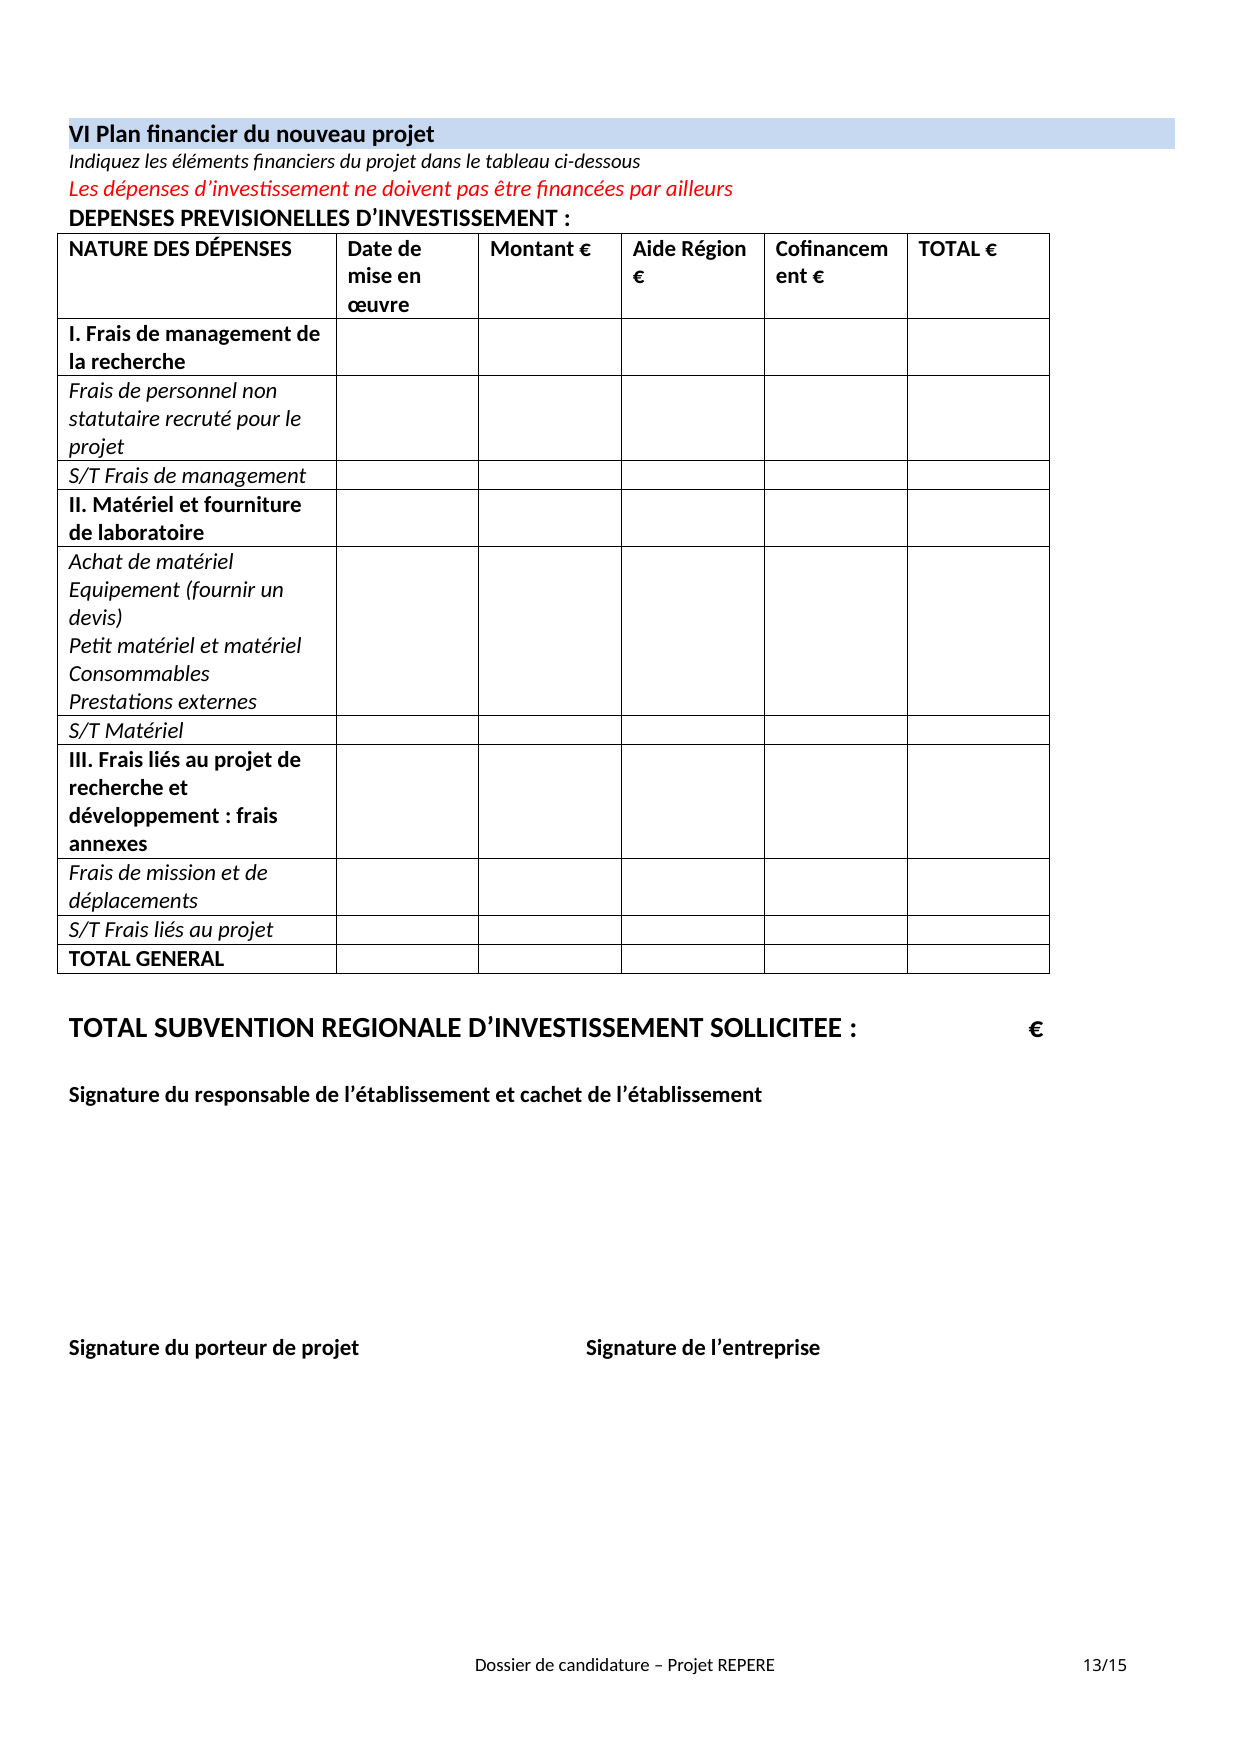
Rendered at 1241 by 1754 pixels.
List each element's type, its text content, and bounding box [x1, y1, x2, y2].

table_cell S/T Frais liés au projet [58, 916, 336, 943]
table_header Cofinancement € [765, 234, 907, 318]
table_cell [622, 461, 764, 489]
table_cell [908, 376, 1049, 460]
table_cell [337, 859, 478, 914]
table_cell Achat de matériel Equipement (fournir un devis) Petit matériel et matériel Consommables Prestations externes [58, 547, 336, 715]
table_cell [479, 376, 621, 460]
table_cell [622, 376, 764, 460]
table_cell [479, 916, 621, 943]
table_cell [479, 945, 621, 973]
table_cell [765, 859, 907, 914]
table_cell [908, 716, 1049, 744]
table_cell S/T Frais de management [58, 461, 336, 489]
table_cell [479, 461, 621, 489]
table_cell [337, 547, 478, 715]
table_header Date de mise en œuvre [337, 234, 478, 318]
table_cell [622, 547, 764, 715]
table_cell [479, 319, 621, 375]
table_cell [622, 716, 764, 744]
table_header Montant € [479, 234, 621, 318]
text Indiquez les éléments financiers du projet dans le tableau ci-dessous [69, 149, 1181, 174]
table_cell [765, 376, 907, 460]
table_cell [337, 490, 478, 546]
text Les dépenses d’investissement ne doivent pas être financées par ailleurs [69, 174, 1181, 202]
table_cell [765, 916, 907, 943]
table_cell [765, 490, 907, 546]
table_cell [622, 490, 764, 546]
table_cell [337, 461, 478, 489]
table_cell [337, 716, 478, 744]
text Signature du responsable de l’établissement et cachet de l’établissement [69, 1081, 1181, 1108]
table_cell S/T Matériel [58, 716, 336, 744]
table_cell [765, 716, 907, 744]
text DEPENSES PREVISIONELLES D’INVESTISSEMENT : [69, 202, 1181, 233]
table_cell [479, 745, 621, 857]
table_cell [765, 945, 907, 973]
table_cell [337, 376, 478, 460]
table_cell Frais de personnel non statutaire recruté pour le projet [58, 376, 336, 460]
table_cell [765, 319, 907, 375]
table_header Aide Région € [622, 234, 764, 318]
table_cell [622, 916, 764, 943]
table_cell [908, 859, 1049, 914]
table_cell [337, 319, 478, 375]
table_cell [622, 745, 764, 857]
table_cell [765, 461, 907, 489]
table_cell Frais de mission et de déplacements [58, 859, 336, 914]
table_cell [337, 916, 478, 943]
table_cell [908, 319, 1049, 375]
table_cell [908, 745, 1049, 857]
table_header TOTAL € [908, 234, 1049, 318]
table_cell [765, 745, 907, 857]
table_header NATURE DES DÉPENSES [58, 234, 336, 318]
table_cell [765, 547, 907, 715]
text VI Plan financier du nouveau projet [69, 118, 1175, 149]
table_cell I. Frais de management de la recherche [58, 319, 336, 375]
table_cell [908, 945, 1049, 973]
table_cell [622, 859, 764, 914]
table_cell [908, 461, 1049, 489]
table_cell [908, 547, 1049, 715]
table_cell [337, 945, 478, 973]
table_cell [479, 547, 621, 715]
table_cell III. Frais liés au projet de recherche et développement : frais annexes [58, 745, 336, 857]
table_cell II. Matériel et fourniture de laboratoire [58, 490, 336, 546]
table_cell [479, 859, 621, 914]
table_cell [908, 916, 1049, 943]
table_cell [479, 490, 621, 546]
table_cell [622, 319, 764, 375]
text TOTAL SUBVENTION REGIONALE D’INVESTISSEMENT SOLLICITEE : € [69, 1009, 1181, 1045]
table_cell [479, 716, 621, 744]
table_cell [622, 945, 764, 973]
table_cell [337, 745, 478, 857]
text Signature du porteur de projet Signature de l’entreprise [69, 1333, 1181, 1361]
table_cell [908, 490, 1049, 546]
table_cell TOTAL GENERAL [58, 945, 336, 973]
